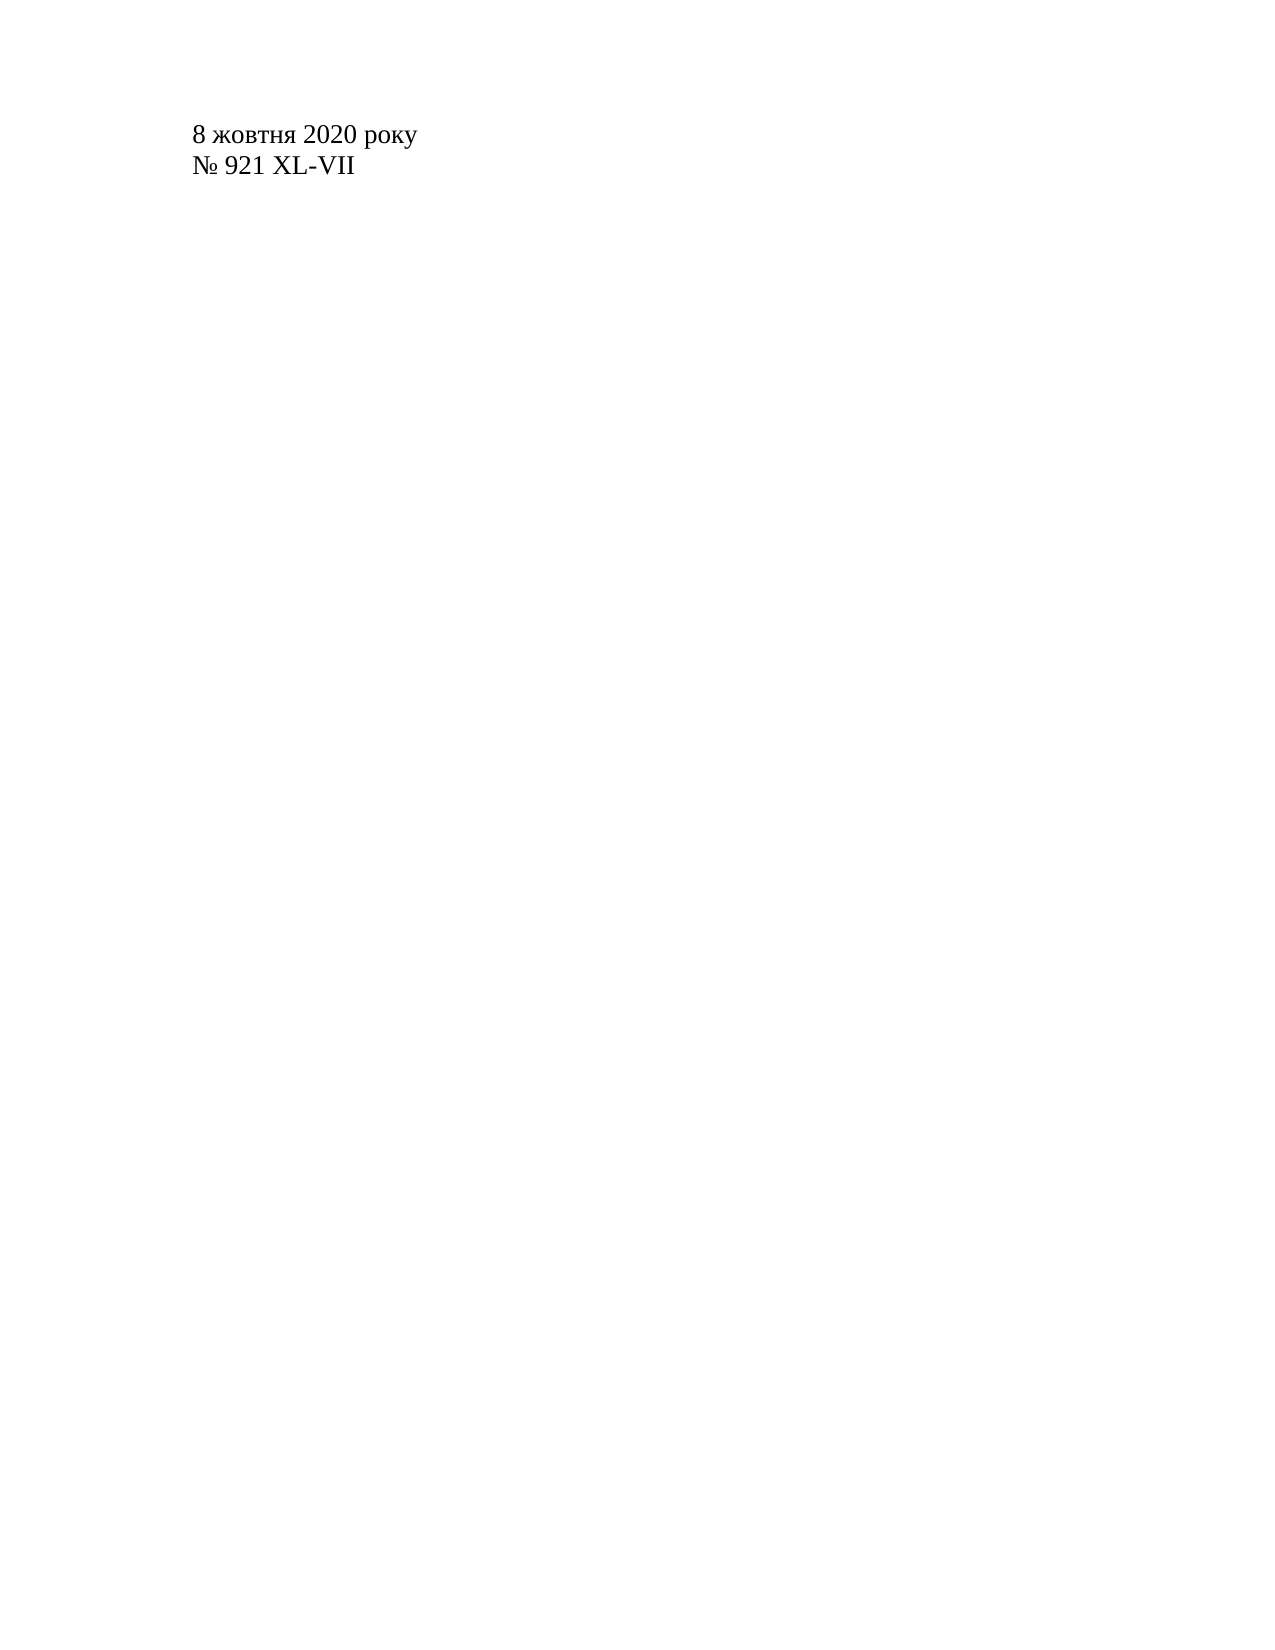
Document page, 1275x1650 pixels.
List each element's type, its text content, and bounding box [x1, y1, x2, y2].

text 8 жовтня 2020 року [177, 118, 1186, 149]
text № 921 ХL-VІІ [177, 149, 1186, 180]
